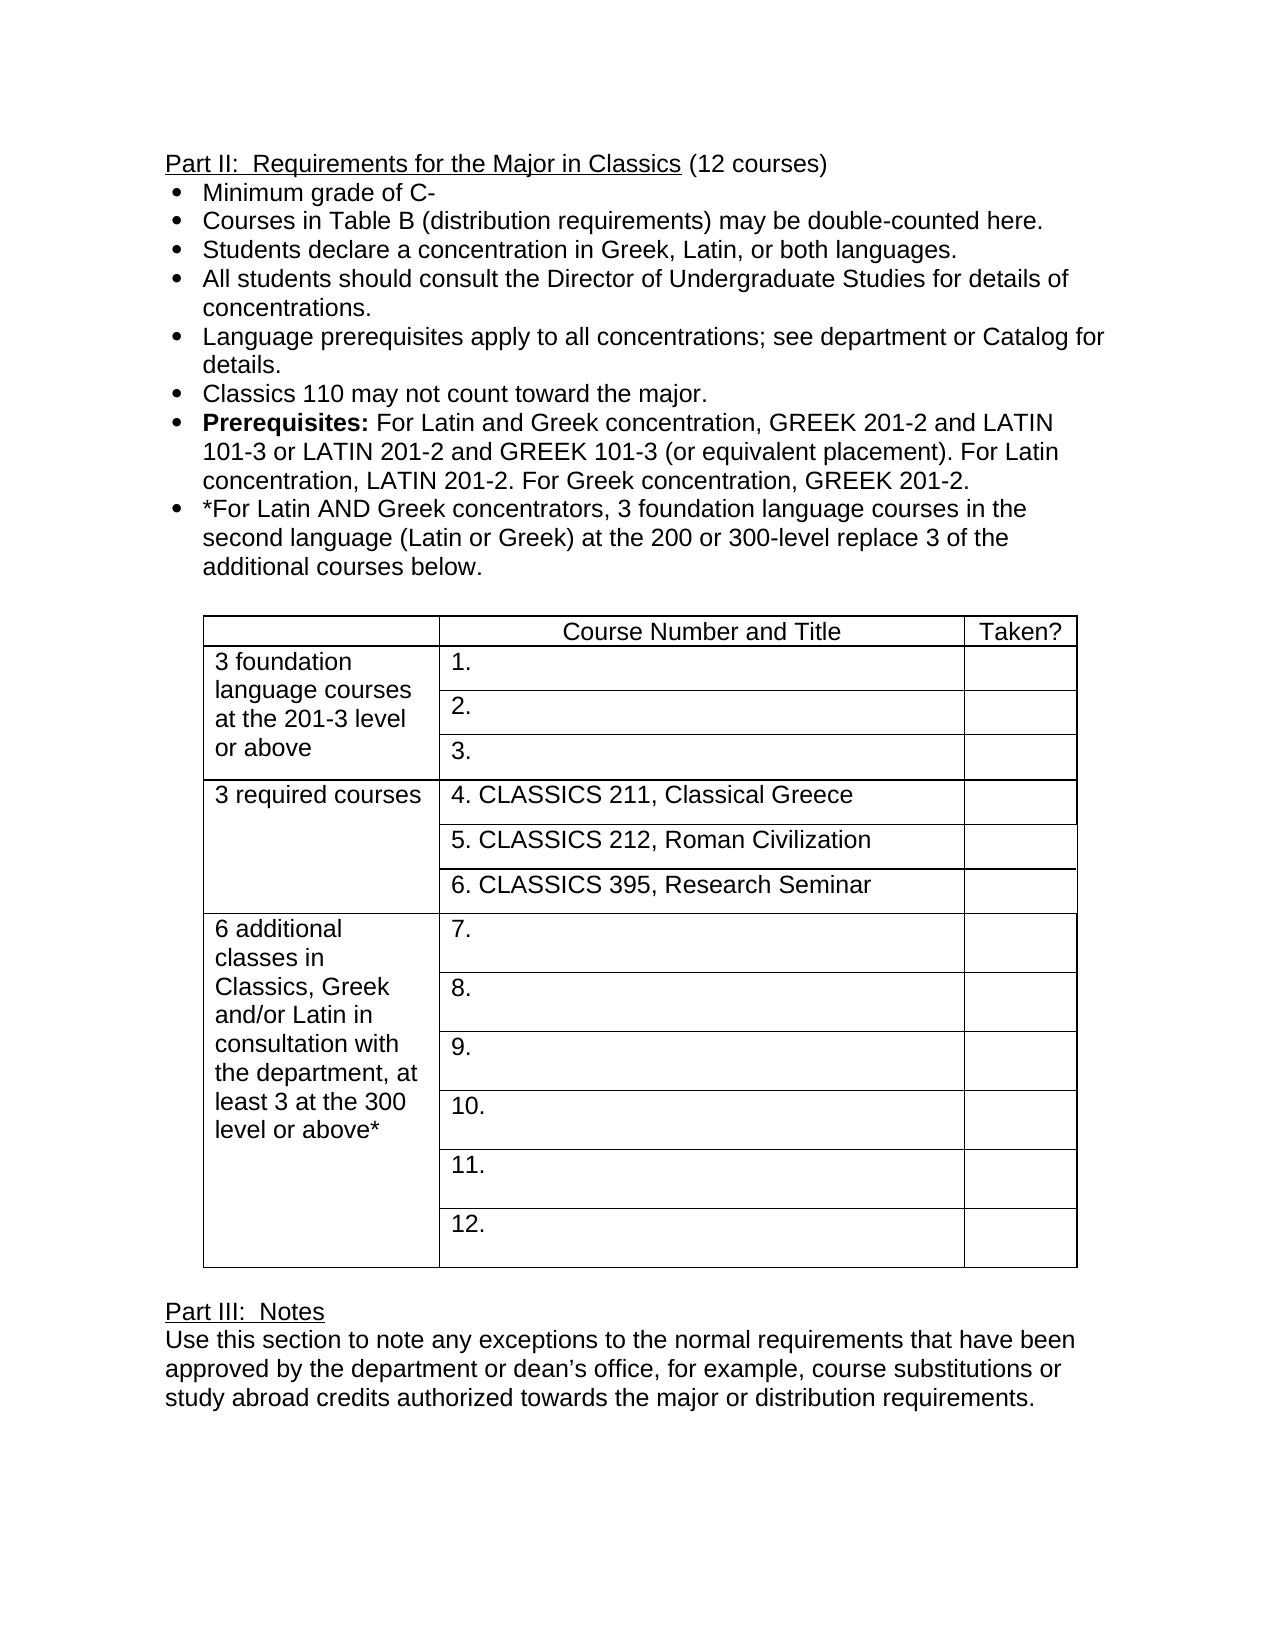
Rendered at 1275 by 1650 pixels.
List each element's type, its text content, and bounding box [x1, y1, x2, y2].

table_cell 3 foundation language courses at the 201-3 level or above [204, 647, 439, 779]
text Part II: Requirements for the Major in Classics (12 courses) [165, 149, 1110, 177]
table_header Taken? [965, 617, 1076, 645]
table_cell [965, 647, 1076, 690]
list Minimum grade of C- [172, 177, 1110, 206]
table_cell 7. [440, 914, 964, 972]
list *For Latin AND Greek concentrators, 3 foundation language courses in the second language (Latin or Greek) at the 200 or 300-level replace 3 of the additional courses below. [172, 494, 1110, 581]
table_header Course Number and Title [440, 617, 964, 645]
table_cell [965, 735, 1076, 779]
table_cell [965, 825, 1077, 868]
table_cell 12. [440, 1209, 964, 1266]
table_cell 3 required courses [204, 781, 439, 913]
subtitle Part III: Notes [165, 1297, 1110, 1326]
table_cell 1. [440, 647, 964, 690]
table_cell 6. CLASSICS 395, Research Seminar [440, 870, 964, 913]
table_cell [965, 1091, 1076, 1148]
list Courses in Table B (distribution requirements) may be double-counted here. [172, 206, 1110, 235]
table_cell [965, 781, 1076, 823]
table_cell 8. [440, 973, 964, 1031]
table_cell [965, 914, 1076, 972]
list All students should consult the Director of Undergraduate Studies for details of concentrations. [172, 264, 1110, 322]
list Students declare a concentration in Greek, Latin, or both languages. [172, 235, 1110, 264]
list Prerequisites: For Latin and Greek concentration, GREEK 201-2 and LATIN 101-3 or LATIN 201-2 and GREEK 101-3 (or equivalent placement). For Latin concentration, LATIN 201-2. For Greek concentration, GREEK 201-2. [172, 408, 1110, 494]
table_cell 4. CLASSICS 211, Classical Greece [440, 781, 964, 823]
table_cell [965, 1150, 1076, 1207]
table_cell [965, 691, 1076, 734]
table_cell [965, 973, 1076, 1031]
table_cell 3. [440, 735, 964, 779]
table_cell 2. [440, 691, 964, 734]
table_cell 9. [440, 1032, 964, 1089]
table_cell [965, 1032, 1076, 1089]
text Use this section to note any exceptions to the normal requirements that have been approved by the department or dean’s office, for example, course substitutions or study abroad credits authorized towards the major or distribution requirements. [165, 1326, 1110, 1412]
table_cell 10. [440, 1091, 964, 1148]
table_cell [965, 1209, 1076, 1266]
list Language prerequisites apply to all concentrations; see department or Catalog for details. [172, 322, 1110, 379]
table_header [204, 617, 439, 645]
table_cell 6 additional classes in Classics, Greek and/or Latin in consultation with the department, at least 3 at the 300 level or above* [204, 914, 439, 1266]
table_cell 5. CLASSICS 212, Roman Civilization [440, 825, 964, 868]
table_cell [965, 868, 1077, 913]
table_cell 11. [440, 1150, 964, 1207]
list Classics 110 may not count toward the major. [172, 379, 1110, 408]
